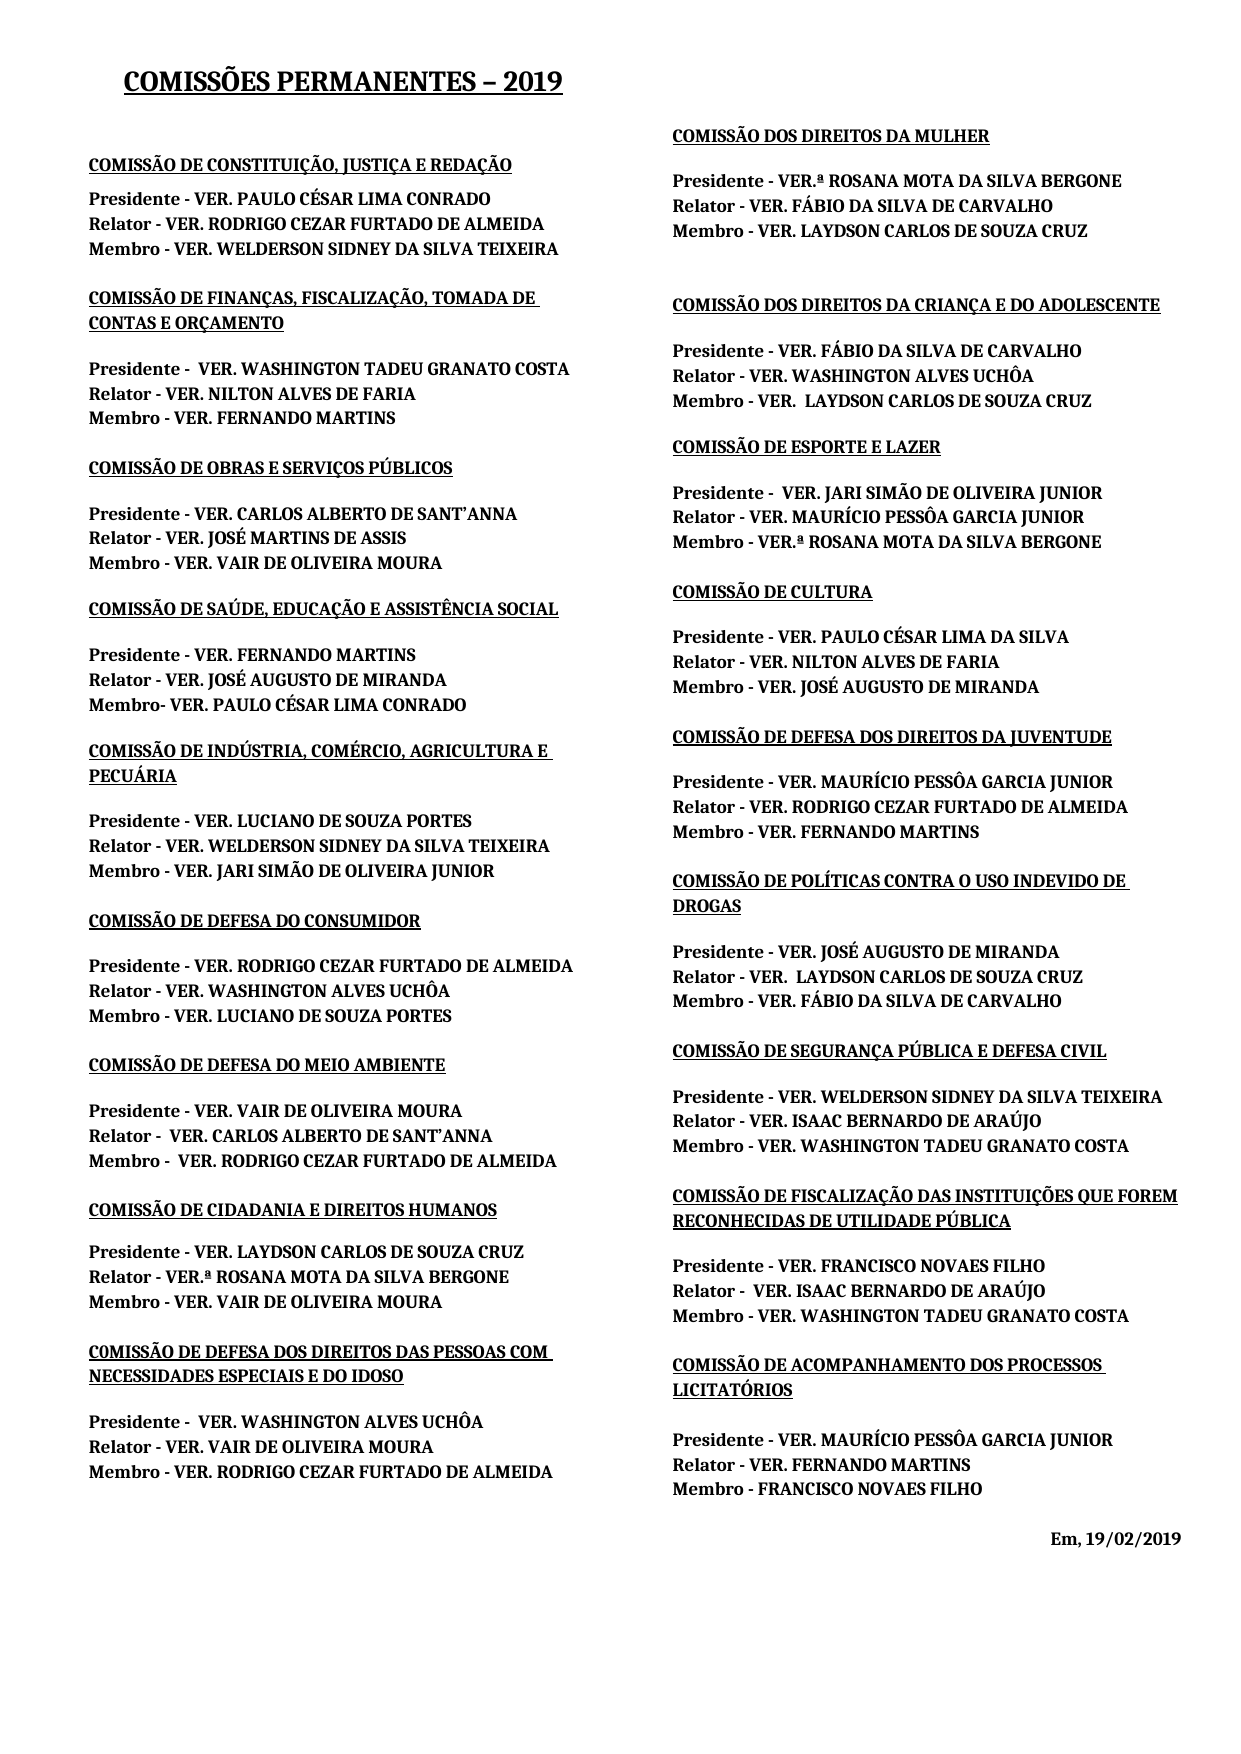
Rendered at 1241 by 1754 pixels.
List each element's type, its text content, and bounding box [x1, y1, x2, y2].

text Presidente - VER. FRANCISCO NOVAES FILHO [672, 1256, 1181, 1277]
text Presidente - VER. RODRIGO CEZAR FURTADO DE ALMEIDA [89, 956, 597, 977]
text Em, 19/02/2019 [672, 1528, 1181, 1550]
text Relator - VER. WELDERSON SIDNEY DA SILVA TEIXEIRA [89, 836, 597, 857]
text COMISSÕES PERMANENTES – 2019 [89, 65, 597, 98]
text Relator - VER. FERNANDO MARTINS [672, 1454, 1181, 1476]
text Membro - VER. LAYDSON CARLOS DE SOUZA CRUZ [672, 390, 1181, 412]
text Relator - VER. NILTON ALVES DE FARIA [672, 652, 1181, 673]
text Membro - VER. FERNANDO MARTINS [89, 408, 597, 429]
text Presidente - VER. WELDERSON SIDNEY DA SILVA TEIXEIRA [672, 1086, 1181, 1108]
text Membro - VER. JOSÉ AUGUSTO DE MIRANDA [672, 677, 1181, 698]
text Relator - VER. WASHINGTON ALVES UCHÔA [672, 365, 1181, 387]
text COMISSÃO DE ACOMPANHAMENTO DOS PROCESSOS LICITATÓRIOS [672, 1355, 1181, 1401]
text Membro - VER. JARI SIMÃO DE OLIVEIRA JUNIOR [89, 861, 597, 882]
text Relator - VER. RODRIGO CEZAR FURTADO DE ALMEIDA [672, 797, 1181, 818]
text COMISSÃO DE CULTURA [672, 581, 1181, 603]
text Membro - VER. FÁBIO DA SILVA DE CARVALHO [672, 991, 1181, 1012]
text Relator - VER. LAYDSON CARLOS DE SOUZA CRUZ [672, 966, 1181, 988]
text COMISSÃO DE SAÚDE, EDUCAÇÃO E ASSISTÊNCIA SOCIAL [89, 599, 597, 621]
text Membro - VER. WASHINGTON TADEU GRANATO COSTA [672, 1305, 1181, 1327]
text Presidente - VER. FERNANDO MARTINS [89, 644, 597, 666]
text Relator - VER. WASHINGTON ALVES UCHÔA [89, 981, 597, 1002]
text Presidente - VER. LAYDSON CARLOS DE SOUZA CRUZ [89, 1242, 597, 1264]
text Relator - VER. NILTON ALVES DE FARIA [89, 383, 597, 404]
text Presidente - VER. CARLOS ALBERTO DE SANT’ANNA [89, 503, 597, 524]
text COMISSÃO DE POLÍTICAS CONTRA O USO INDEVIDO DE DROGAS [672, 871, 1181, 917]
text Presidente - VER. LUCIANO DE SOUZA PORTES [89, 811, 597, 832]
text Presidente - VER. PAULO CÉSAR LIMA CONRADO [89, 189, 597, 210]
text Membro - VER. VAIR DE OLIVEIRA MOURA [89, 1292, 597, 1313]
text Presidente - VER. WASHINGTON ALVES UCHÔA [89, 1412, 597, 1433]
text Presidente - VER.ª ROSANA MOTA DA SILVA BERGONE [672, 171, 1181, 193]
text Presidente - VER. WASHINGTON TADEU GRANATO COSTA [89, 358, 597, 380]
text Membro - VER. LUCIANO DE SOUZA PORTES [89, 1005, 597, 1027]
text COMISSÃO DE INDÚSTRIA, COMÉRCIO, AGRICULTURA E PECUÁRIA [89, 741, 597, 787]
text Relator - VER. JOSÉ MARTINS DE ASSIS [89, 528, 597, 549]
text Relator - VER. VAIR DE OLIVEIRA MOURA [89, 1436, 597, 1458]
text Relator - VER. ISAAC BERNARDO DE ARAÚJO [672, 1281, 1181, 1302]
text Relator - VER.ª ROSANA MOTA DA SILVA BERGONE [89, 1267, 597, 1288]
text COMISSÃO DOS DIREITOS DA MULHER [672, 125, 1181, 147]
text Membro - FRANCISCO NOVAES FILHO [672, 1479, 1181, 1500]
text Membro - VER. WELDERSON SIDNEY DA SILVA TEIXEIRA [89, 238, 597, 260]
text COMISSÃO DE OBRAS E SERVIÇOS PÚBLICOS [89, 457, 597, 479]
text Presidente - VER. MAURÍCIO PESSÔA GARCIA JUNIOR [672, 772, 1181, 793]
text Relator - VER. FÁBIO DA SILVA DE CARVALHO [672, 196, 1181, 217]
text Membro - VER. RODRIGO CEZAR FURTADO DE ALMEIDA [89, 1461, 597, 1483]
text Membro - VER. RODRIGO CEZAR FURTADO DE ALMEIDA [89, 1150, 597, 1172]
text Relator - VER. MAURÍCIO PESSÔA GARCIA JUNIOR [672, 507, 1181, 528]
text Membro - VER. WASHINGTON TADEU GRANATO COSTA [672, 1136, 1181, 1157]
text COMISSÃO DE DEFESA DOS DIREITOS DA JUVENTUDE [672, 726, 1181, 748]
text Relator - VER. CARLOS ALBERTO DE SANT’ANNA [89, 1125, 597, 1147]
text COMISSÃO DE FISCALIZAÇÃO DAS INSTITUIÇÕES QUE FOREM RECONHECIDAS DE UTILIDADE PÚBLICA [672, 1185, 1181, 1232]
text COMISSÃO DE SEGURANÇA PÚBLICA E DEFESA CIVIL [672, 1041, 1181, 1062]
text Presidente - VER. VAIR DE OLIVEIRA MOURA [89, 1101, 597, 1122]
text Relator - VER. RODRIGO CEZAR FURTADO DE ALMEIDA [89, 213, 597, 235]
text Presidente - VER. JOSÉ AUGUSTO DE MIRANDA [672, 941, 1181, 963]
text C0MISSÃO DE DEFESA DOS DIREITOS DAS PESSOAS COM NECESSIDADES ESPECIAIS E DO IDOSO [89, 1341, 597, 1388]
text Relator - VER. ISAAC BERNARDO DE ARAÚJO [672, 1111, 1181, 1132]
text Relator - VER. JOSÉ AUGUSTO DE MIRANDA [89, 669, 597, 691]
text Presidente - VER. JARI SIMÃO DE OLIVEIRA JUNIOR [672, 482, 1181, 504]
text COMISSÃO DE DEFESA DO MEIO AMBIENTE [89, 1055, 597, 1076]
text COMISSÃO DE DEFESA DO CONSUMIDOR [89, 910, 597, 932]
text Membro- VER. PAULO CÉSAR LIMA CONRADO [89, 694, 597, 716]
text Presidente - VER. FÁBIO DA SILVA DE CARVALHO [672, 341, 1181, 362]
text Presidente - VER. MAURÍCIO PESSÔA GARCIA JUNIOR [672, 1429, 1181, 1451]
text COMISSÃO DOS DIREITOS DA CRIANÇA E DO ADOLESCENTE [672, 295, 1181, 317]
text Membro - VER. FERNANDO MARTINS [672, 821, 1181, 843]
text Membro - VER. VAIR DE OLIVEIRA MOURA [89, 553, 597, 574]
text Membro - VER. LAYDSON CARLOS DE SOUZA CRUZ [672, 221, 1181, 242]
text COMISSÃO DE CONSTITUIÇÃO, JUSTIÇA E REDAÇÃO [89, 154, 597, 176]
text Membro - VER.ª ROSANA MOTA DA SILVA BERGONE [672, 532, 1181, 553]
text COMISSÃO DE ESPORTE E LAZER [672, 437, 1181, 458]
text COMISSÃO DE FINANÇAS, FISCALIZAÇÃO, TOMADA DE CONTAS E ORÇAMENTO [89, 288, 597, 334]
text Presidente - VER. PAULO CÉSAR LIMA DA SILVA [672, 627, 1181, 648]
text COMISSÃO DE CIDADANIA E DIREITOS HUMANOS [89, 1200, 597, 1221]
